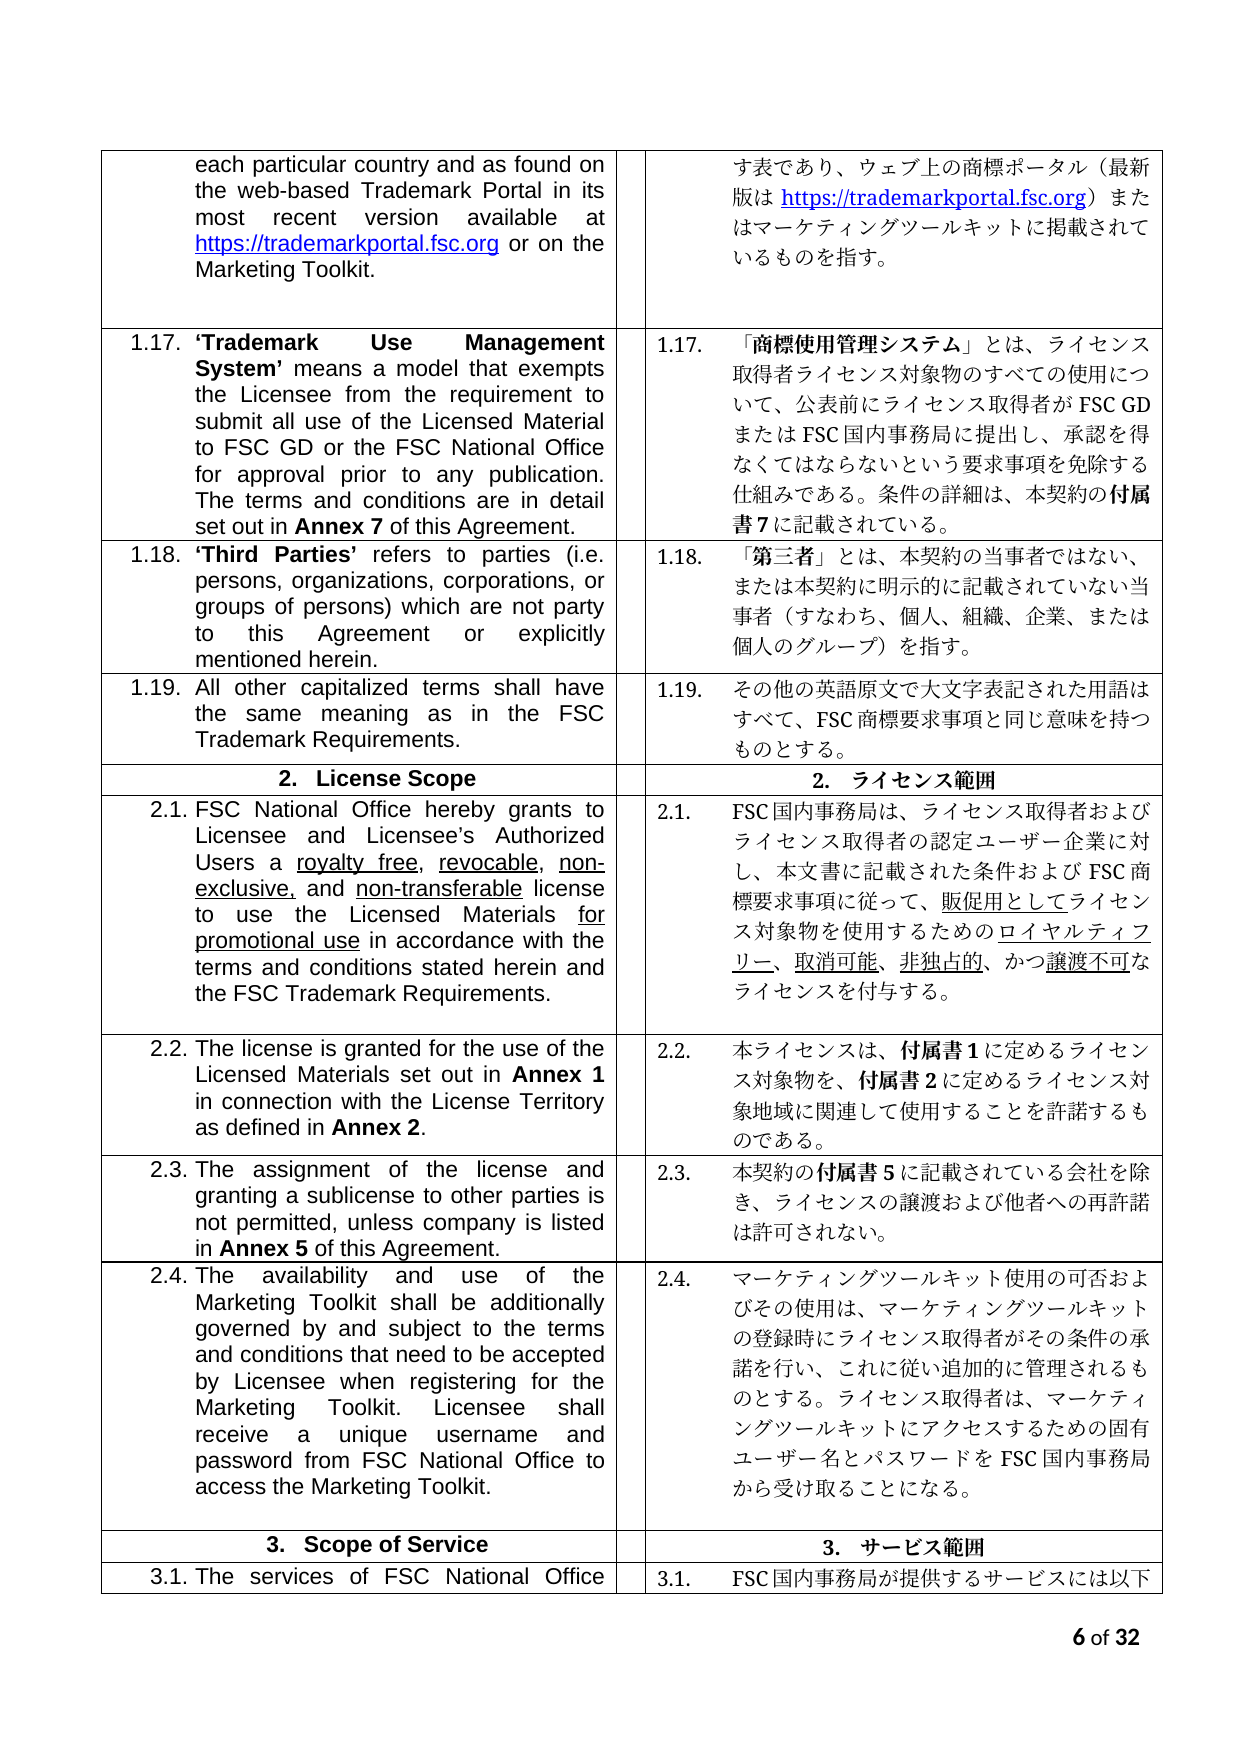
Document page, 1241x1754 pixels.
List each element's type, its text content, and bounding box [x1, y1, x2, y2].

table_cell 「商標使用管理システム」とは、ライセンス取得者ライセンス対象物のすべての使用について、公表前にライセンス取得者がFSC GDまたはFSC国内事務局に提出し、承認を得なくてはならないという要求事項を免除する仕組みである。条件の詳細は、本契約の付属書7に記載されている。 [646, 329, 1162, 539]
table_cell The assignment of the license and granting a sublicense to other parties is not permitted, unless company is listed in Annex 5 of this Agreement. [102, 1156, 616, 1261]
table_cell [617, 1263, 645, 1530]
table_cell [102, 151, 616, 328]
table_cell [617, 765, 645, 795]
table_cell [617, 151, 645, 328]
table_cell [102, 1563, 616, 1593]
table_cell [617, 329, 645, 539]
table_cell FSC国内事務局は、ライセンス取得者およびライセンス取得者の認定ユーザー企業に対し、本文書に記載された条件およびFSC商標要求事項に従って、販促用としてライセンス対象物を使用するためのロイヤルティフリー、取消可能、非独占的、かつ譲渡不可なライセンスを付与する。 [646, 796, 1162, 1034]
table_cell [617, 541, 645, 672]
table_cell The availability and use of the Marketing Toolkit shall be additionally governed by and subject to the terms and conditions that need to be accepted by Licensee when registering for the Marketing Toolkit. Licensee shall receive a unique username and password from FSC National Office to access the Marketing Toolkit. [102, 1263, 616, 1530]
table_cell FSC National Office hereby grants to Licensee and Licensee’s Authorized Users a royalty free, revocable, non-exclusive, and non-transferable license to use the Licensed Materials for promotional use in accordance with the terms and conditions stated herein and the FSC Trademark Requirements. [102, 796, 616, 1034]
table_cell ‘Third Parties’ refers to parties (i.e. persons, organizations, corporations, or groups of persons) which are not party to this Agreement or explicitly mentioned herein. [102, 541, 616, 672]
table_cell 「第三者」とは、本契約の当事者ではない、または本契約に明示的に記載されていない当事者（すなわち、個人、組織、企業、または個人のグループ）を指す。 [646, 541, 1162, 672]
table_cell マーケティングツールキット使用の可否およびその使用は、マーケティングツールキットの登録時にライセンス取得者がその条件の承諾を行い、これに従い追加的に管理されるものとする。ライセンス取得者は、マーケティングツールキットにアクセスするための固有ユーザー名とパスワードをFSC国内事務局から受け取ることになる。 [646, 1263, 1162, 1530]
table_cell [617, 796, 645, 1034]
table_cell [646, 1563, 1162, 1593]
table_cell ‘Trademark Use Management System’ means a model that exempts the Licensee from the requirement to submit all use of the Licensed Material to FSC GD or the FSC National Office for approval prior to any publication. The terms and conditions are in detail set out in Annex 7 of this Agreement. [102, 329, 616, 539]
table_cell [617, 1035, 645, 1155]
table_cell [617, 1563, 645, 1593]
table_cell ライセンス範囲 [646, 765, 1162, 795]
table_cell [617, 674, 645, 763]
table_cell 本ライセンスは、付属書1に定めるライセンス対象物を、付属書2に定めるライセンス対象地域に関連して使用することを許諾するものである。 [646, 1035, 1162, 1155]
table_cell The license is granted for the use of the Licensed Materials set out in Annex 1 in connection with the License Territory as defined in Annex 2. [102, 1035, 616, 1155]
table_cell License Scope [102, 765, 616, 795]
table_cell [617, 1156, 645, 1261]
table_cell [646, 151, 1162, 328]
table_cell 本契約の付属書5に記載されている会社を除き、ライセンスの譲渡および他者への再許諾は許可されない。 [646, 1156, 1162, 1261]
table_cell その他の英語原文で大文字表記された用語はすべて、FSC商標要求事項と同じ意味を持つものとする。 [646, 674, 1162, 763]
table_cell All other capitalized terms shall have the same meaning as in the FSC Trademark Requirements. [102, 674, 616, 763]
table_cell Scope of Service [102, 1531, 616, 1562]
table_cell サービス範囲 [646, 1531, 1162, 1562]
table_cell [617, 1531, 645, 1562]
